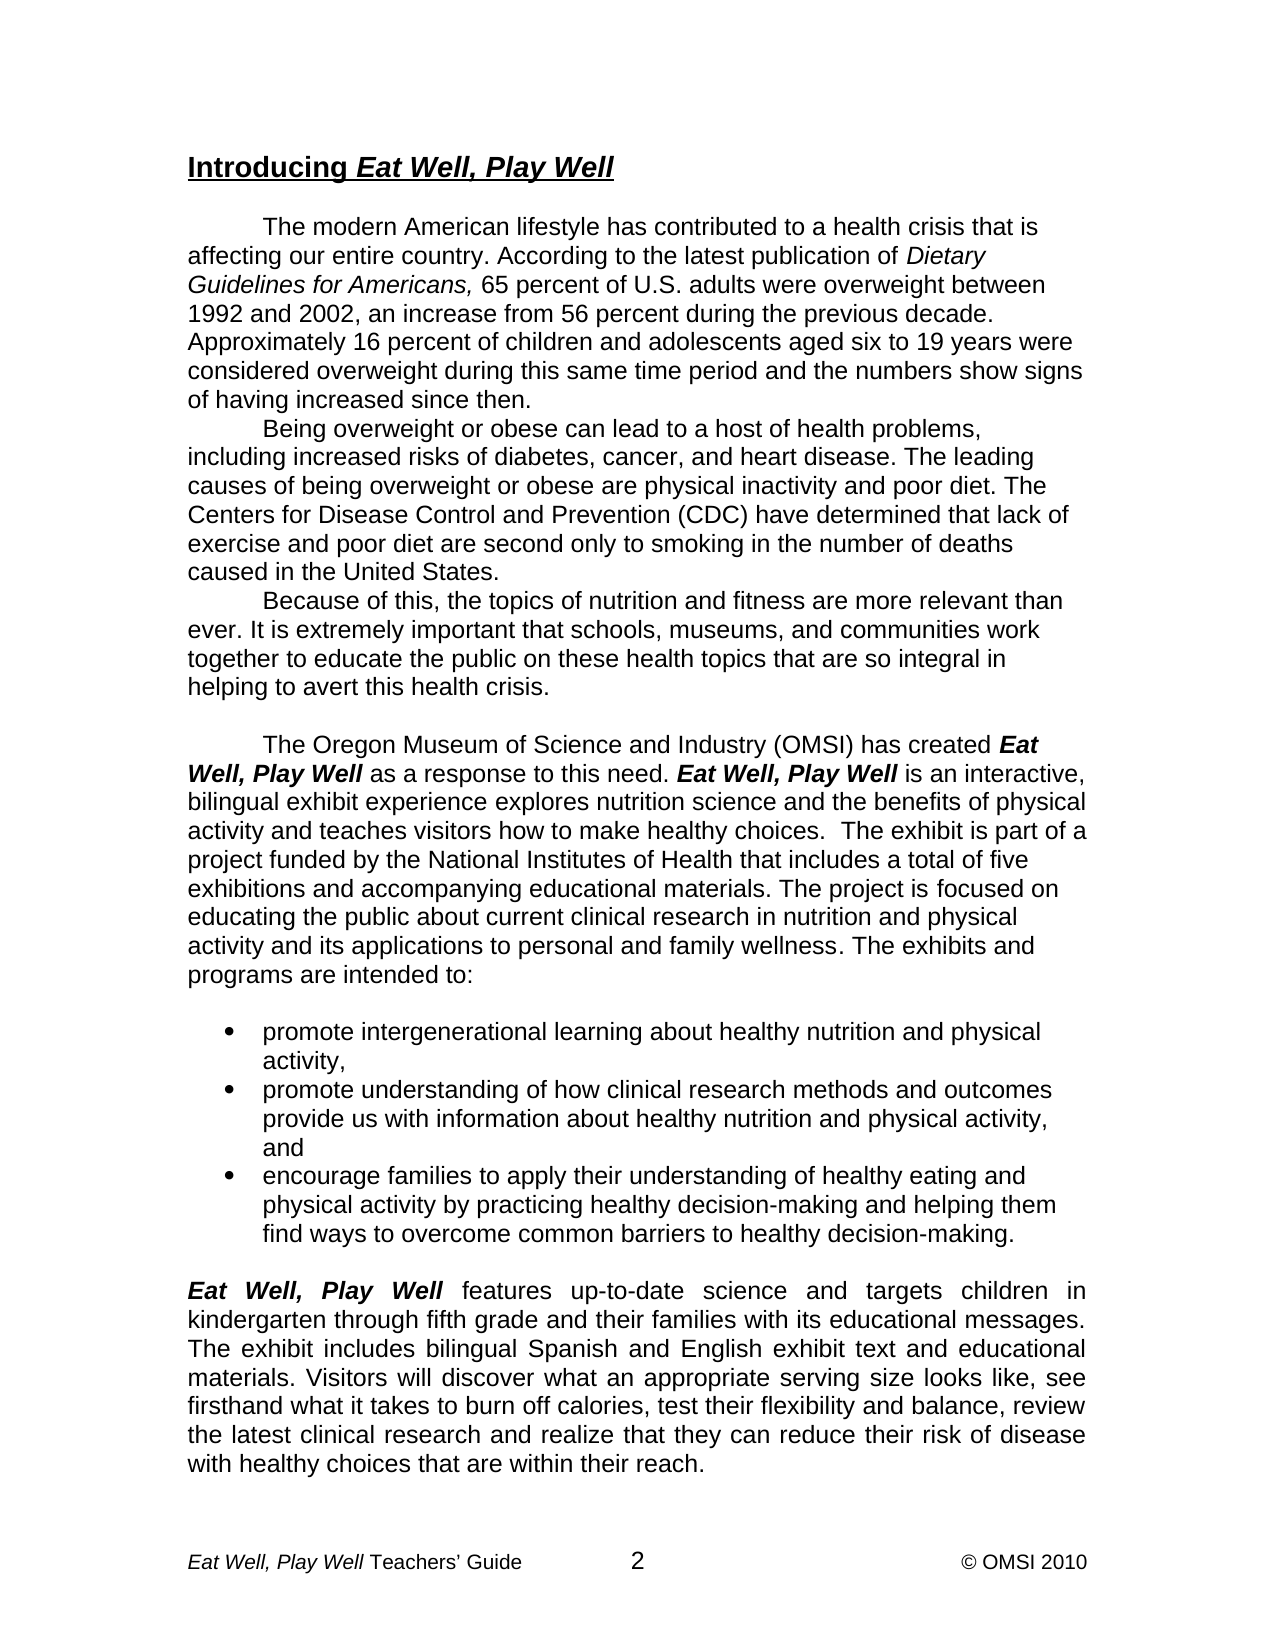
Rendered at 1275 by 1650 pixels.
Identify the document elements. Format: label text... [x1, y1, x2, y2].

text The Oregon Museum of Science and Industry (OMSI) has created Eat Well, Play Well as a response to this need. Eat Well, Play Well is an interactive, bilingual exhibit experience explores nutrition science and the benefits of physical activity and teaches visitors how to make healthy choices. The exhibit is part of a project funded by the National Institutes of Health that includes a total of five exhibitions and accompanying educational materials. The project is focused on educating the public about current clinical research in nutrition and physical activity and its applications to personal and family wellness. The exhibits and programs are intended to: [187, 730, 1087, 988]
text Because of this, the topics of nutrition and fitness are more relevant than ever. It is extremely important that schools, museums, and communities work together to educate the public on these health topics that are so integral in helping to avert this health crisis. [187, 586, 1087, 701]
list promote intergenerational learning about healthy nutrition and physical activity, [225, 1017, 1087, 1075]
list encourage families to apply their understanding of healthy eating and physical activity by practicing healthy decision-making and helping them find ways to overcome common barriers to healthy decision-making. [225, 1161, 1087, 1248]
list promote understanding of how clinical research methods and outcomes provide us with information about healthy nutrition and physical activity, and [225, 1075, 1087, 1161]
text The modern American lifestyle has contributed to a health crisis that is affecting our entire country. According to the latest publication of Dietary Guidelines for Americans, 65 percent of adults were overweight between 1992 and 2002, an increase from 56 percent during the previous decade. Approximately 16 percent of children and adolescents aged six to 19 years were considered overweight during this same time period and the numbers show signs of having increased since then. [187, 212, 1087, 413]
subtitle Introducing Eat Well, Play Well [187, 150, 1087, 183]
text Eat Well, Play Well features up-to-date science and targets children in kindergarten through fifth grade and their families with its educational messages. The exhibit includes bilingual Spanish and English exhibit text and educational materials. Visitors will discover what an appropriate serving size looks like, see firsthand what it takes to burn off calories, test their flexibility and balance, review the latest clinical research and realize that they can reduce their risk of disease with healthy choices that are within their reach. [187, 1276, 1087, 1478]
text Being overweight or obese can lead to a host of health problems, including increased risks of diabetes, cancer, and heart disease. The leading causes of being overweight or obese are physical inactivity and poor diet. The Centers for Disease Control and Prevention (CDC) have determined that lack of exercise and poor diet are second only to smoking in the number of deaths caused in the . [187, 413, 1087, 586]
